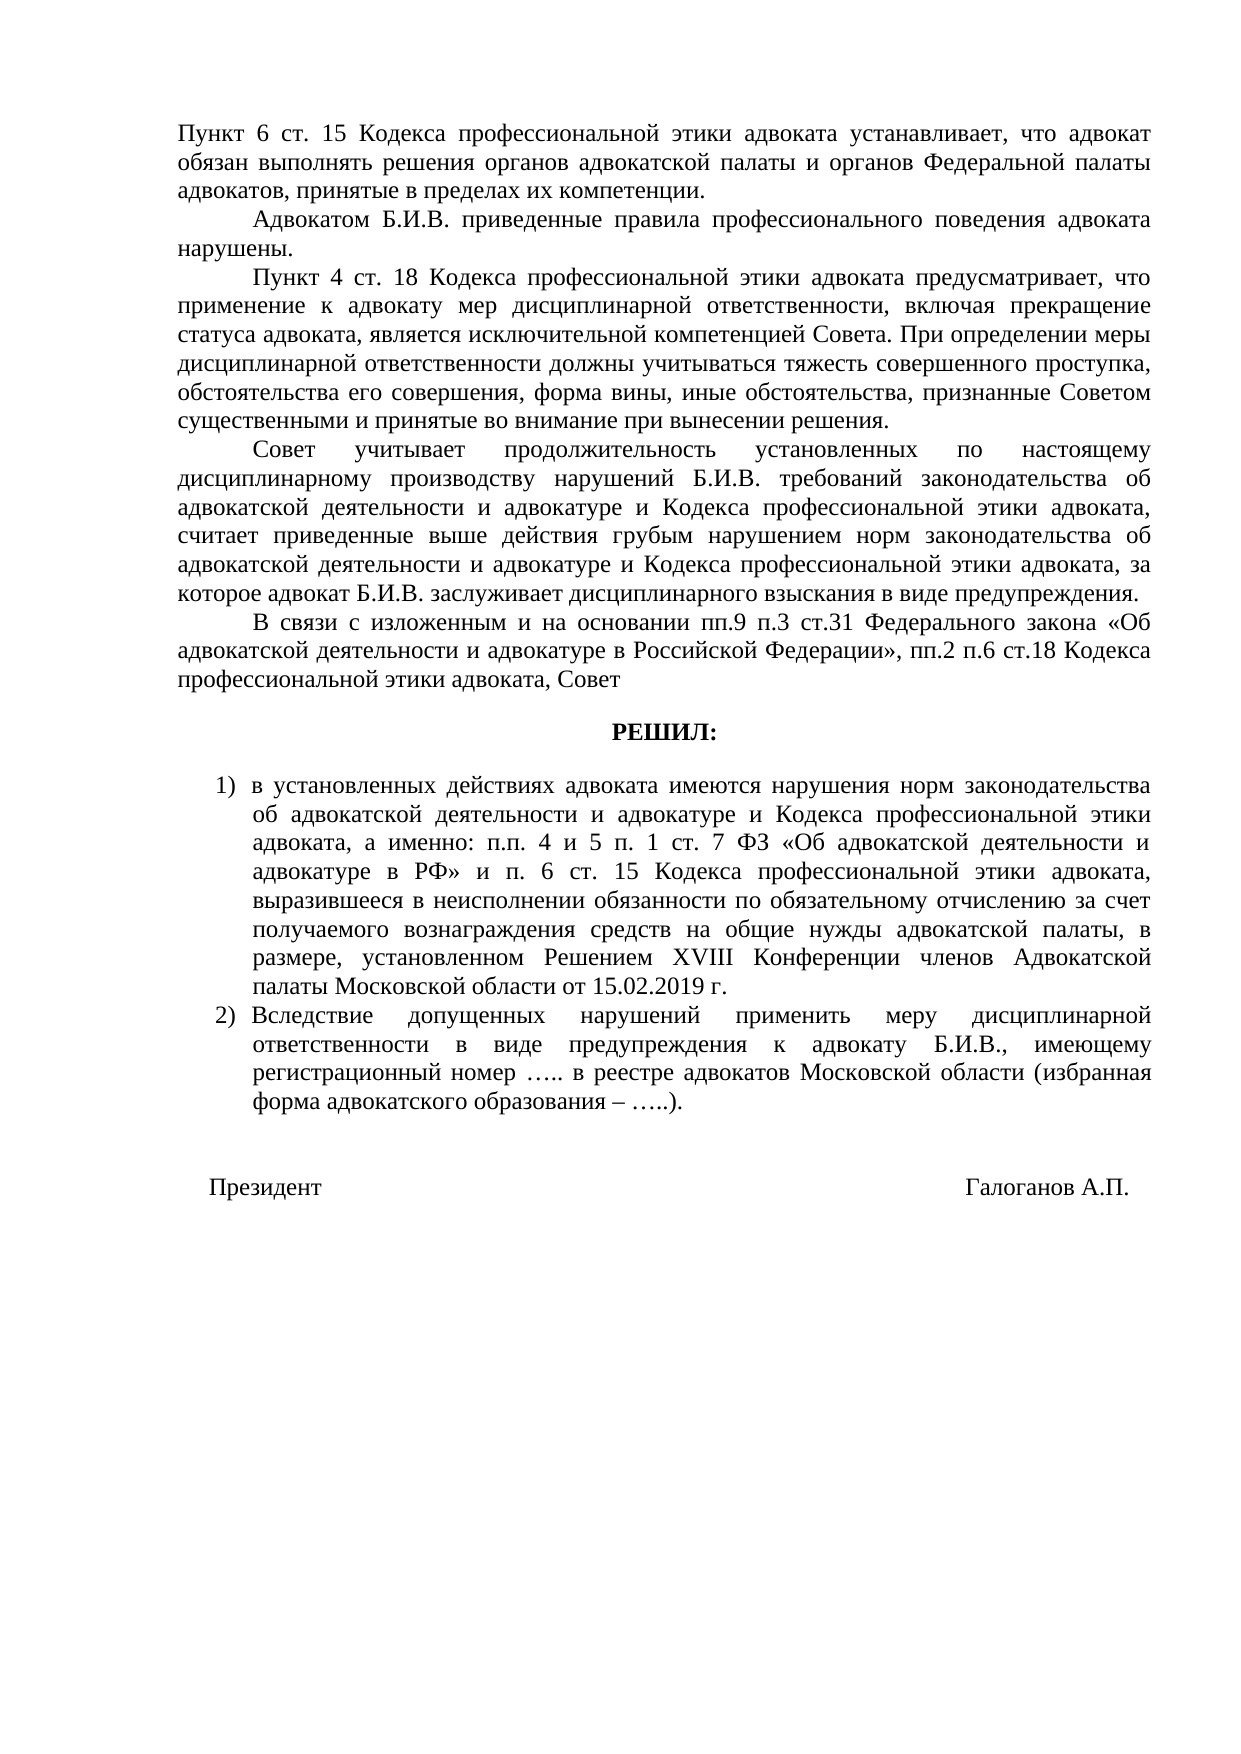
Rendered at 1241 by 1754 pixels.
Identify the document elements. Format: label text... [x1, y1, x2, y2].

list в установленных действиях адвоката имеются нарушения норм законодательства об адвокатской деятельности и адвокатуре и Кодекса профессиональной этики адвоката, а именно: п.п. 4 и 5 п. 1 ст. 7 ФЗ «Об адвокатской деятельности и адвокатуре в РФ» и п. 6 ст. 15 Кодекса профессиональной этики адвоката, выразившееся в неисполнении обязанности по обязательному отчислению за счет получаемого вознаграждения средств на общие нужды адвокатской палаты, в размере, установленном Решением XVIII Конференции членов Адвокатской палаты Московской области от 15.02.2019 г. [215, 770, 1152, 1000]
list Вследствие допущенных нарушений применить меру дисциплинарной ответственности в виде предупреждения к адвокату Б.И.В., имеющему регистрационный номер ….. в реестре адвокатов Московской области (избранная форма адвокатского образования – …..). [215, 1000, 1152, 1115]
text В связи с изложенным и на основании пп.9 п.3 ст.31 Федерального закона «Об адвокатской деятельности и адвокатуре в Российской Федерации», пп.2 п.6 ст.18 Кодекса профессиональной этики адвоката, Совет [177, 607, 1152, 693]
text Пункт 4 ст. 18 Кодекса профессиональной этики адвоката предусматривает, что применение к адвокату мер дисциплинарной ответственности, включая прекращение статуса адвоката, является исключительной компетенцией Совета. При определении меры дисциплинарной ответственности должны учитываться тяжесть совершенного проступка, обстоятельства его совершения, форма вины, иные обстоятельства, признанные Советом существенными и принятые во внимание при вынесении решения. [177, 262, 1152, 434]
text РЕШИЛ: [177, 717, 1152, 746]
text Адвокатом Б.И.В. приведенные правила профессионального поведения адвоката нарушены. [177, 204, 1152, 262]
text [177, 118, 1152, 204]
text Президент Галоганов А.П. [177, 1172, 1152, 1201]
text Совет учитывает продолжительность установленных по настоящему дисциплинарному производству нарушений Б.И.В. требований законодательства об адвокатской деятельности и адвокатуре и Кодекса профессиональной этики адвоката, считает приведенные выше действия грубым нарушением норм законодательства об адвокатской деятельности и адвокатуре и Кодекса профессиональной этики адвоката, за которое адвокат Б.И.В. заслуживает дисциплинарного взыскания в виде предупреждения. [177, 434, 1152, 607]
